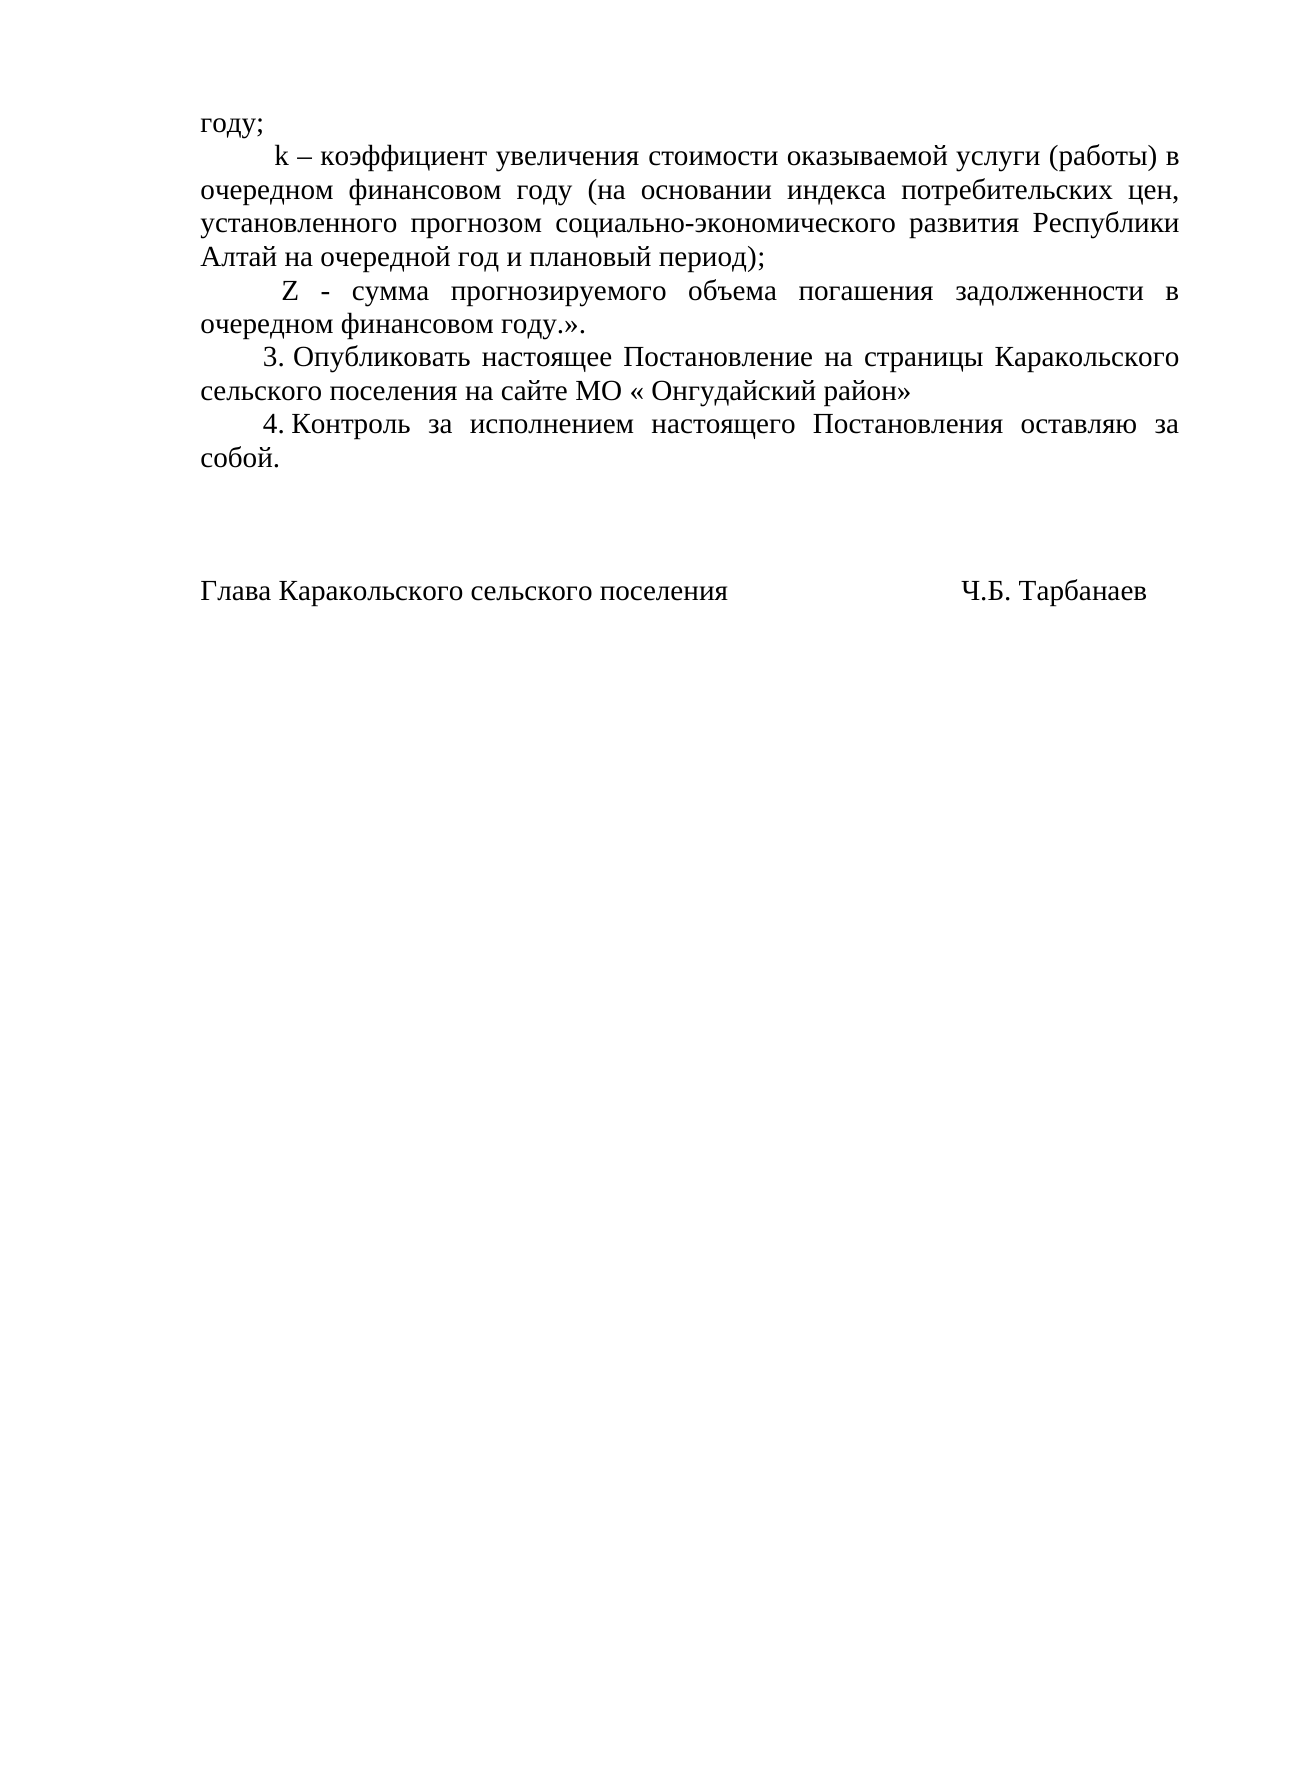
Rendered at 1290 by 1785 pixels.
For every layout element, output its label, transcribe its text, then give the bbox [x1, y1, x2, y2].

text k – коэффициент увеличения стоимости оказываемой услуги (работы) в очередном финансовом году (на основании индекса потребительских цен, установленного прогнозом социально-экономического развития Республики Алтай на очередной год и плановый период); [200, 138, 1180, 273]
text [200, 105, 1180, 138]
text Глава Каракольского сельского поселения Ч.Б. Тарбанаев [200, 577, 1180, 607]
list Опубликовать настоящее Постановление на страницы Каракольского сельского поселения на сайте МО « Онгудайский район» [200, 340, 1180, 407]
text Z - сумма прогнозируемого объема погашения задолженности в очередном финансовом году.». [200, 273, 1180, 340]
list Контроль за исполнением настоящего Постановления оставляю за собой. [200, 407, 1180, 474]
